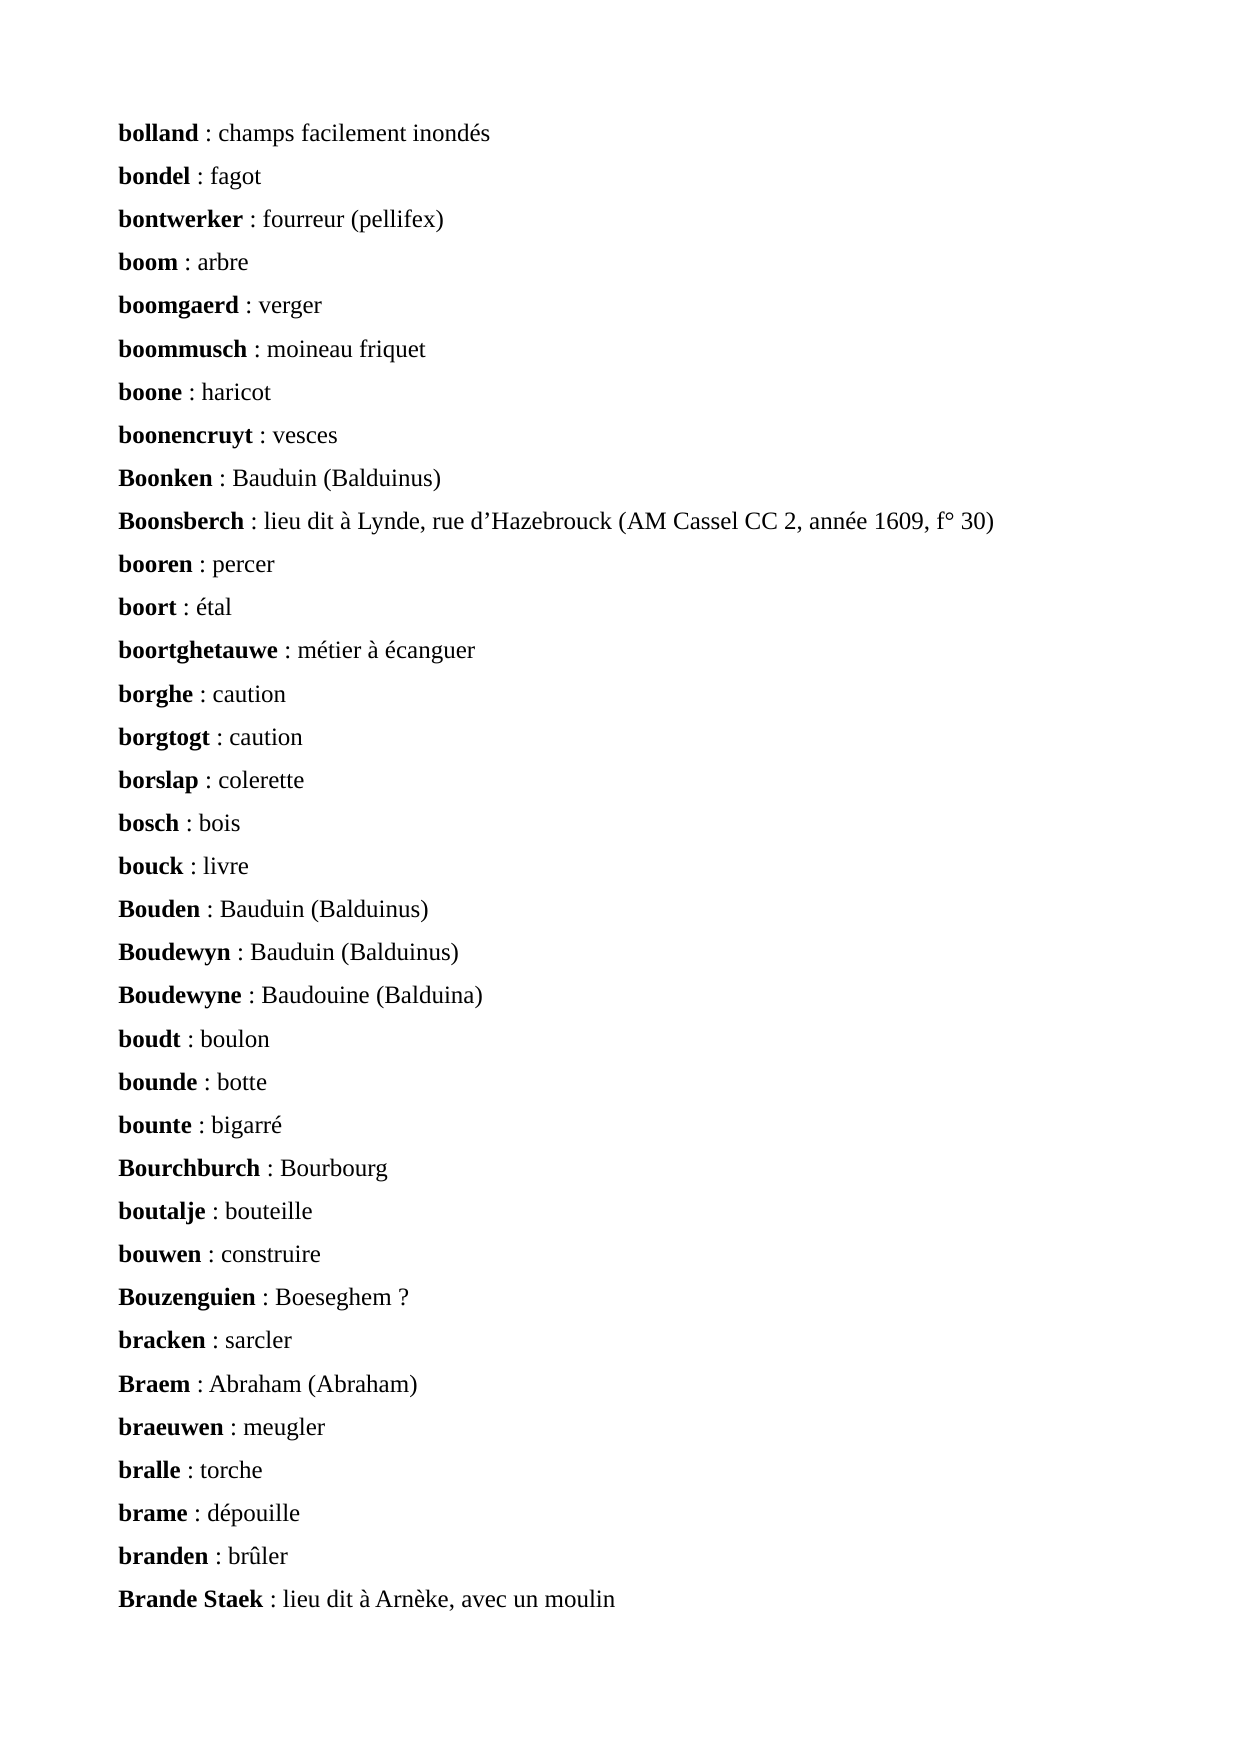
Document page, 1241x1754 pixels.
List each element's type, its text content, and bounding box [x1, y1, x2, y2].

text bounde : botte [118, 1067, 1122, 1096]
text boonencruyt : vesces [118, 420, 1122, 449]
text bouck : livre [118, 851, 1122, 880]
text bontwerker : fourreur (pellifex) [118, 204, 1122, 233]
text bracken : sarcler [118, 1326, 1122, 1354]
text Bourchburch : Bourbourg [118, 1153, 1122, 1182]
text borgtogt : caution [118, 722, 1122, 751]
text boone : haricot [118, 377, 1122, 406]
text boomgaerd : verger [118, 291, 1122, 319]
text Boonken : Bauduin (Balduinus) [118, 463, 1122, 492]
text borslap : colerette [118, 765, 1122, 794]
text bosch : bois [118, 808, 1122, 837]
text Boudewyne : Baudouine (Balduina) [118, 981, 1122, 1009]
text bouwen : construire [118, 1239, 1122, 1268]
text bondel : fagot [118, 161, 1122, 190]
text boommusch : moineau friquet [118, 334, 1122, 362]
text Braem : Abraham (Abraham) [118, 1369, 1122, 1397]
text booren : percer [118, 549, 1122, 578]
text braeuwen : meugler [118, 1412, 1122, 1441]
text branden : brûler [118, 1541, 1122, 1570]
text bounte : bigarré [118, 1110, 1122, 1139]
text boom : arbre [118, 247, 1122, 276]
text brame : dépouille [118, 1498, 1122, 1527]
text Boonsberch : lieu dit à Lynde, rue d’Hazebrouck (AM Cassel CC 2, année 1609, f° 30) [118, 506, 1122, 535]
text boortghetauwe : métier à écanguer [118, 636, 1122, 664]
text bralle : torche [118, 1455, 1122, 1484]
text Bouden : Bauduin (Balduinus) [118, 894, 1122, 923]
text Bouzenguien : Boeseghem ? [118, 1282, 1122, 1311]
text borghe : caution [118, 679, 1122, 707]
text boudt : boulon [118, 1024, 1122, 1052]
text bolland : champs facilement inondés [118, 118, 1122, 147]
text Brande Staek : lieu dit à Arnèke, avec un moulin [118, 1584, 1122, 1613]
text boort : étal [118, 592, 1122, 621]
text Boudewyn : Bauduin (Balduinus) [118, 937, 1122, 966]
text boutalje : bouteille [118, 1196, 1122, 1225]
